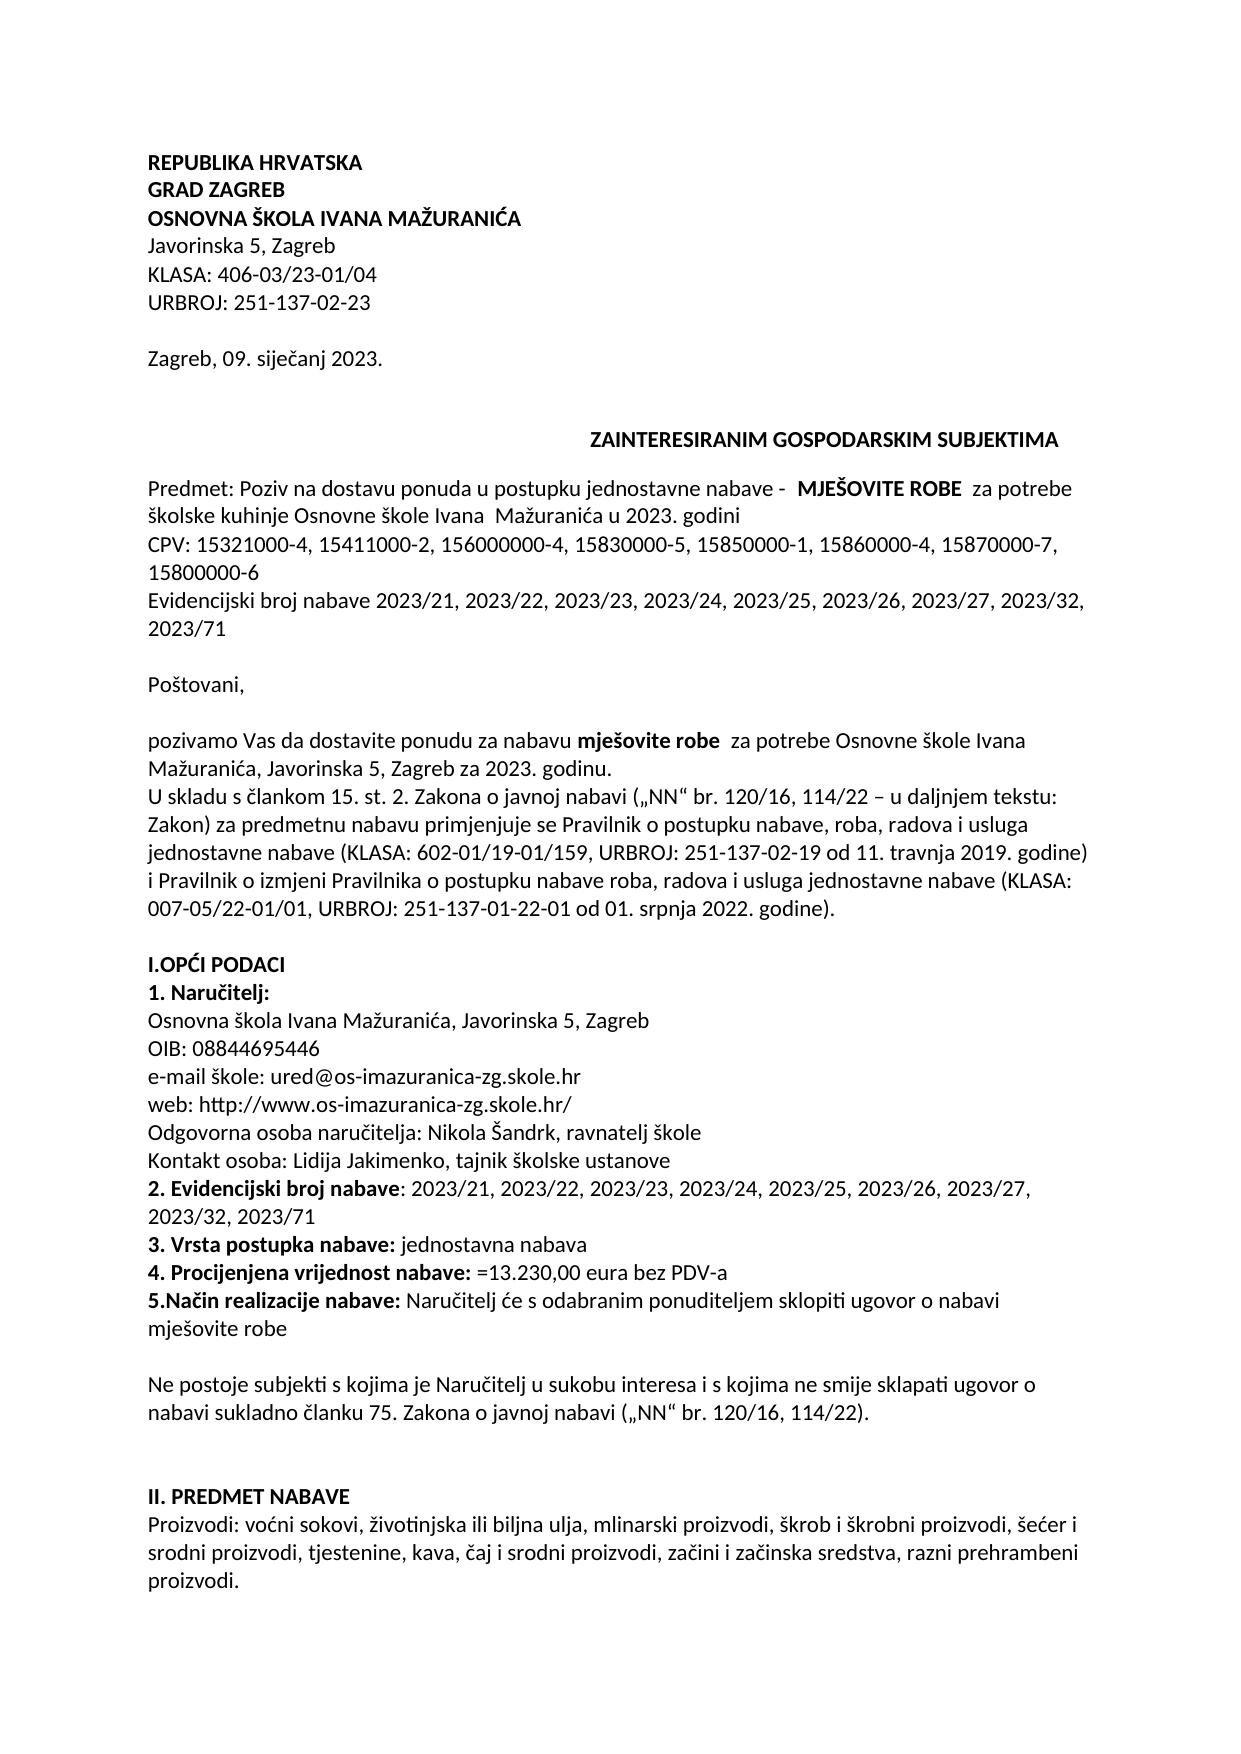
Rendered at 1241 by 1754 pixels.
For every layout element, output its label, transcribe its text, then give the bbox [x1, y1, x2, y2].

text Zagreb, 09. siječanj 2023. [148, 344, 1093, 372]
text 5.Način realizacije nabave: Naručitelj će s odabranim ponuditeljem sklopiti ugovor o nabavi mješovite robe [148, 1286, 1093, 1342]
text I.OPĆI PODACI [148, 950, 1093, 978]
text 3. Vrsta postupka nabave: jednostavna nabava [148, 1230, 1093, 1258]
text Kontakt osoba: Lidija Jakimenko, tajnik školske ustanove [148, 1146, 1093, 1174]
text GRAD ZAGREB [148, 176, 1093, 204]
text Predmet: Poziv na dostavu ponuda u postupku jednostavne nabave - MJEŠOVITE ROBE za potrebe školske kuhinje Osnovne škole Ivana Mažuranića u 2023. godini [148, 474, 1093, 530]
text Ne postoje subjekti s kojima je Naručitelj u sukobu interesa i s kojima ne smije sklapati ugovor o nabavi sukladno članku 75. Zakona o javnoj nabavi („NN“ br. 120/16, 114/22). [148, 1370, 1093, 1426]
text 4. Procijenjena vrijednost nabave: =13.230,00 eura bez PDV-a [148, 1258, 1093, 1286]
text web: http://www.os-imazuranica-zg.skole.hr/ [148, 1090, 1093, 1118]
text 2. Evidencijski broj nabave: 2023/21, 2023/22, 2023/23, 2023/24, 2023/25, 2023/26, 2023/27, 2023/32, 2023/71 [148, 1174, 1093, 1230]
text Poštovani, [148, 670, 1093, 698]
text CPV: 15321000-4, 15411000-2, 156000000-4, 15830000-5, 15850000-1, 15860000-4, 15870000-7, 15800000-6 [148, 530, 1093, 586]
text e-mail škole: ured@os-imazuranica-zg.skole.hr [148, 1062, 1093, 1090]
text REPUBLIKA HRVATSKA [148, 148, 1093, 176]
text Odgovorna osoba naručitelja: Nikola Šandrk, ravnatelj škole [148, 1118, 1093, 1146]
text Evidencijski broj nabave 2023/21, 2023/22, 2023/23, 2023/24, 2023/25, 2023/26, 2023/27, 2023/32, 2023/71 [148, 586, 1093, 642]
text pozivamo Vas da dostavite ponudu za nabavu mješovite robe za potrebe Osnovne škole Ivana Mažuranića, Javorinska 5, Zagreb za 2023. godinu. [148, 726, 1093, 782]
text 1. Naručitelj: [148, 978, 1093, 1006]
text OIB: 08844695446 [148, 1034, 1093, 1062]
text II. PREDMET NABAVE [148, 1482, 1093, 1510]
text URBROJ: 251-137-02-23 [148, 288, 1093, 316]
text U skladu s člankom 15. st. 2. Zakona o javnoj nabavi („NN“ br. 120/16, 114/22 – u daljnjem tekstu: Zakon) za predmetnu nabavu primjenjuje se Pravilnik o postupku nabave, roba, radova i usluga jednostavne nabave (KLASA: 602-01/19-01/159, URBROJ: 251-137-02-19 od 11. travnja 2019. godine) i Pravilnik o izmjeni Pravilnika o postupku nabave roba, radova i usluga jednostavne nabave (KLASA: 007-05/22-01/01, URBROJ: 251-137-01-22-01 od 01. srpnja 2022. godine). [148, 782, 1093, 922]
text KLASA: 406-03/23-01/04 [148, 260, 1093, 288]
text Osnovna škola Ivana Mažuranića, Javorinska 5, Zagreb [148, 1006, 1093, 1034]
text OSNOVNA ŠKOLA IVANA MAŽURANIĆA [148, 204, 1093, 232]
text Javorinska 5, Zagreb [148, 232, 1093, 260]
text Proizvodi: voćni sokovi, životinjska ili biljna ulja, mlinarski proizvodi, škrob i škrobni proizvodi, šećer i srodni proizvodi, tjestenine, kava, čaj i srodni proizvodi, začini i začinska sredstva, razni prehrambeni proizvodi. [148, 1510, 1093, 1594]
text ZAINTERESIRANIM GOSPODARSKIM SUBJEKTIMA [516, 425, 1093, 453]
